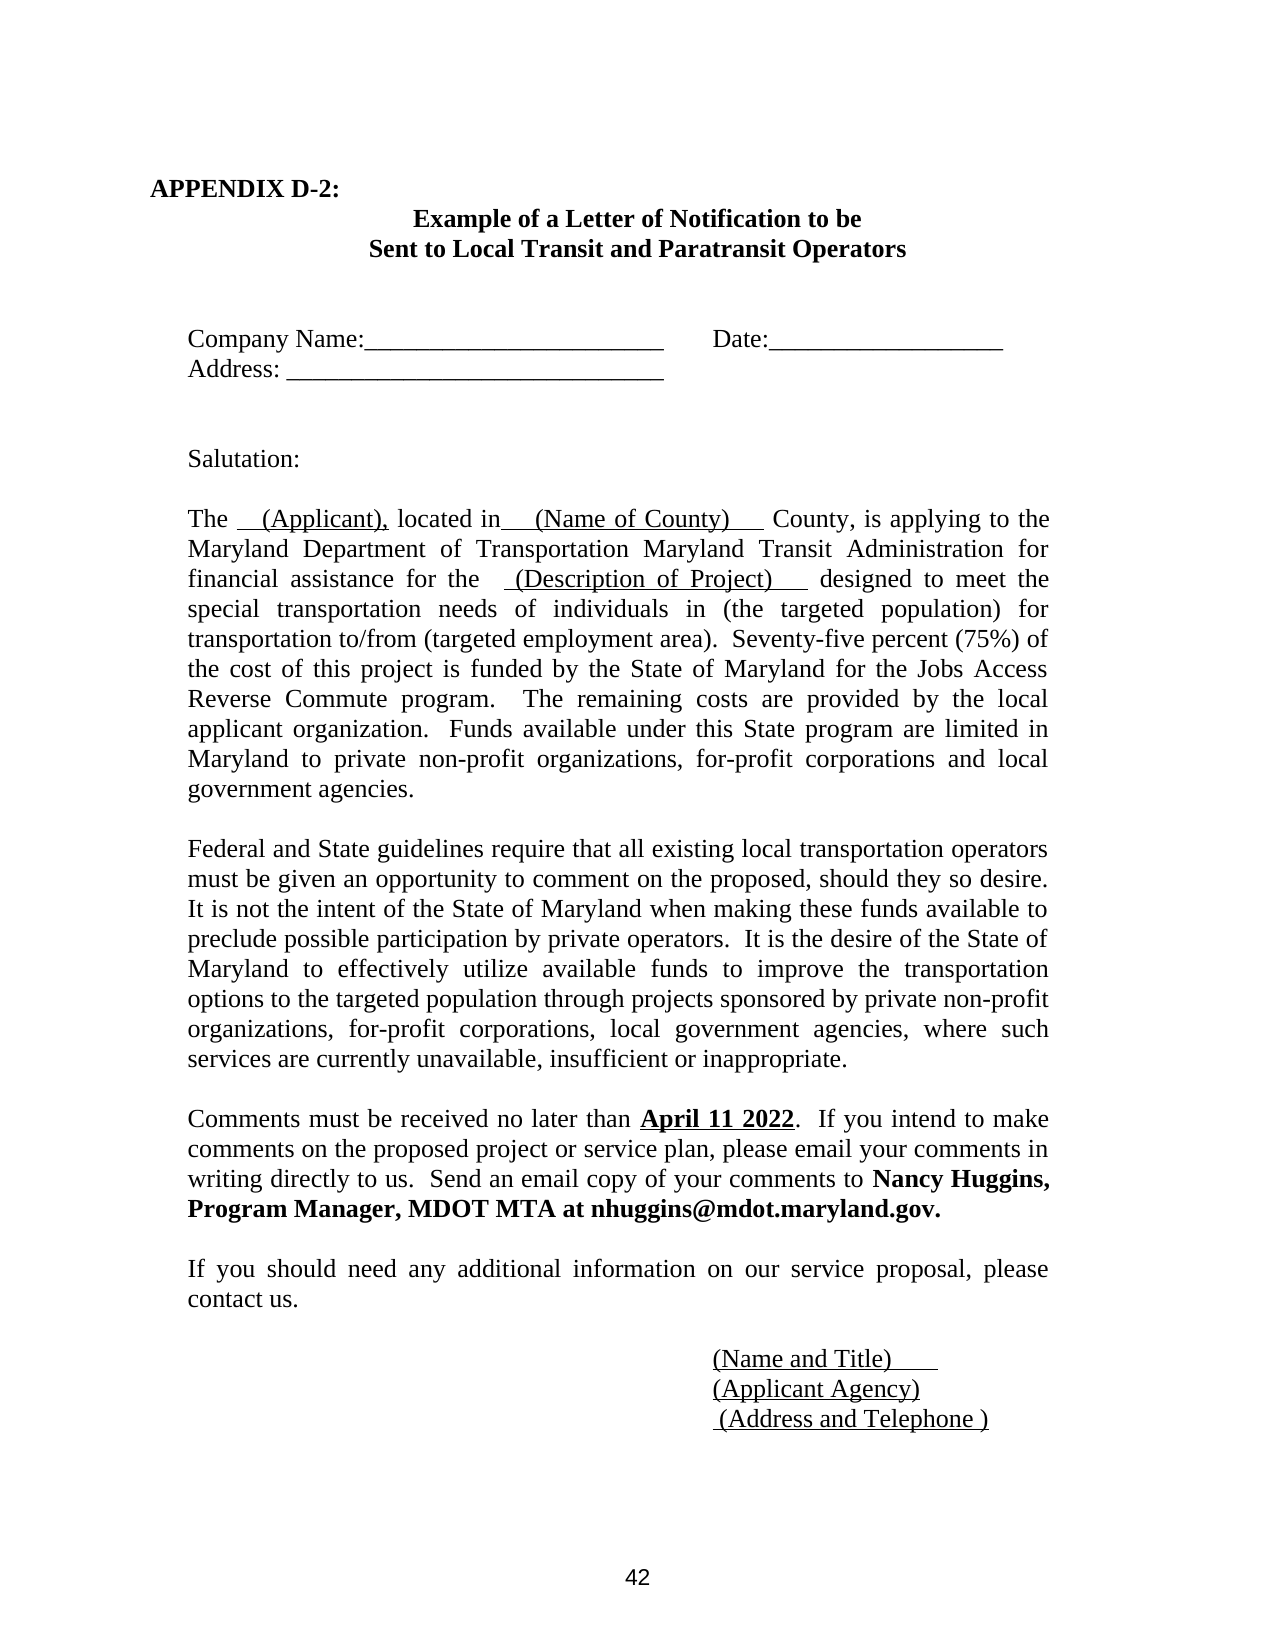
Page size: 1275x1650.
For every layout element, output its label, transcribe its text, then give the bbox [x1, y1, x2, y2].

text (Name and Title) [187, 1343, 1050, 1373]
text Comments must be received no later than April 11 2022. If you intend to make comments on the proposed project or service plan, please email your comments in writing directly to us. Send an email copy of your comments to Nancy Huggins, Program Manager, MDOT MTA at nhuggins@mdot.maryland.gov. [187, 1103, 1050, 1223]
text APPENDIX D-2: [150, 173, 1125, 203]
text Example of a Letter of Notification to be [150, 203, 1125, 233]
text Federal and State guidelines require that all existing local transportation operators must be given an opportunity to comment on the proposed, should they so desire. It is not the intent of the State of Maryland when making these funds available to preclude possible participation by private operators. It is the desire of the State of Maryland to effectively utilize available funds to improve the transportation options to the targeted population through projects sponsored by private non-profit organizations, for-profit corporations, local government agencies, where such services are currently unavailable, insufficient or inappropriate. [187, 833, 1050, 1073]
text If you should need any additional information on our service proposal, please contact us. [187, 1253, 1050, 1313]
text Address: _____________________________ [187, 353, 1050, 383]
text Sent to Local Transit and Paratransit Operators [150, 233, 1125, 263]
text (Address and Telephone ) [187, 1403, 1050, 1433]
text The (Applicant), located in (Name of County) County, is applying to the Maryland Department of Transportation Maryland Transit Administration for financial assistance for the (Description of Project) designed to meet the special transportation needs of individuals in (the targeted population) for transportation to/from (targeted employment area). Seventy-five percent (75%) of the cost of this project is funded by the State of Maryland for the Jobs Access Reverse Commute program. The remaining costs are provided by the local applicant organization. Funds available under this State program are limited in Maryland to private non-profit organizations, for-profit corporations and local government agencies. [187, 503, 1050, 803]
text (Applicant Agency) [187, 1373, 1050, 1403]
text Salutation: [187, 443, 1050, 473]
text Company Name:_______________________ Date:__________________ [187, 323, 1050, 353]
